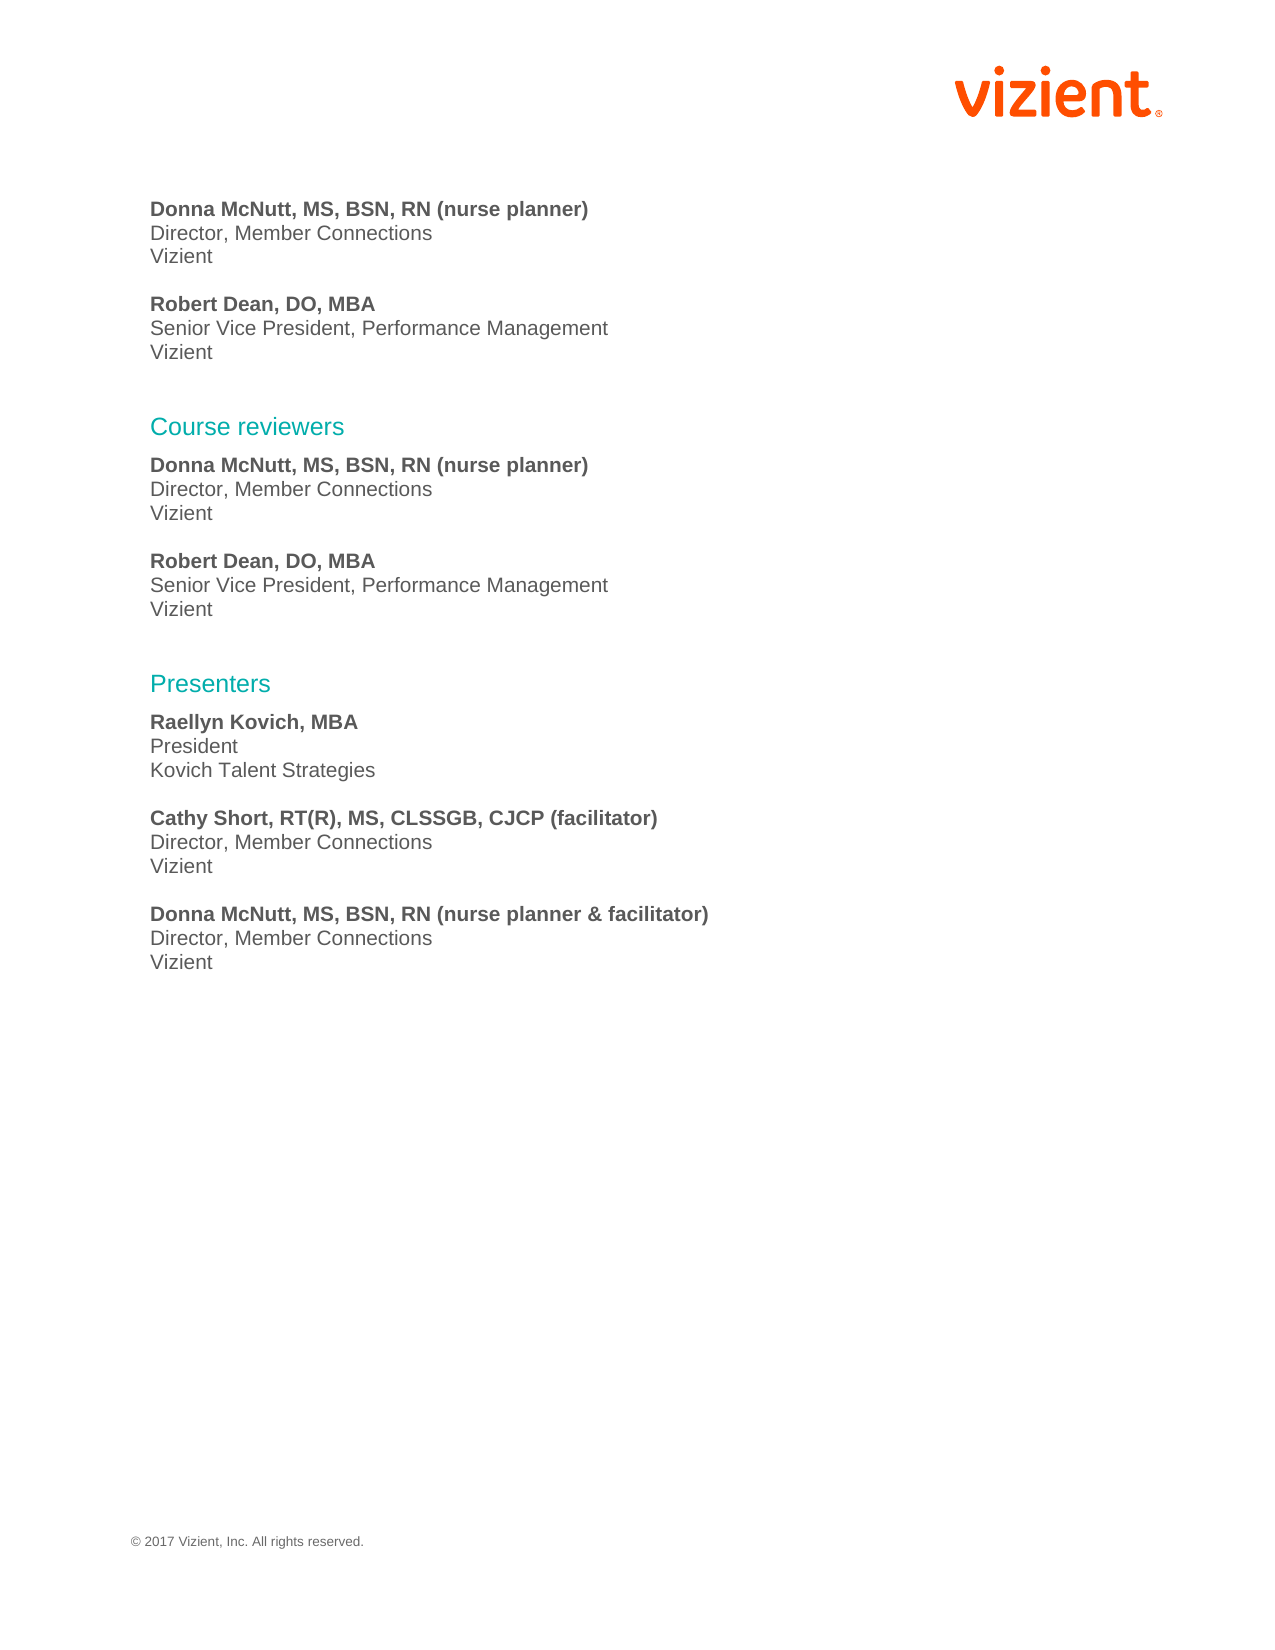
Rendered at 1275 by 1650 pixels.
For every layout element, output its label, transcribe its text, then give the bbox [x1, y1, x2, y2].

text Senior Vice President, Performance Management [150, 316, 1162, 340]
text Robert Dean, DO, MBA [150, 292, 1162, 316]
text Vizient [150, 854, 1162, 878]
subtitle Course reviewers [150, 412, 1162, 441]
text Donna McNutt, MS, BSN, RN (nurse planner & facilitator) [150, 902, 1162, 926]
text Donna McNutt, MS, BSN, RN (nurse planner) [150, 196, 1162, 220]
text Vizient [150, 244, 1162, 268]
text Vizient [150, 501, 1162, 525]
text Director, Member Connections [150, 926, 1162, 950]
text Kovich Talent Strategies [150, 758, 1162, 782]
text President [150, 734, 1162, 758]
subtitle Presenters [150, 669, 1162, 698]
text Raellyn Kovich, MBA [150, 710, 1162, 734]
text Donna McNutt, MS, BSN, RN (nurse planner) [150, 453, 1162, 477]
text Cathy Short, RT(R), MS, CLSSGB, CJCP (facilitator) [150, 806, 1162, 830]
text Director, Member Connections [150, 220, 1162, 244]
text Senior Vice President, Performance Management [150, 573, 1162, 597]
text Director, Member Connections [150, 830, 1162, 854]
text Vizient [150, 950, 1162, 974]
text Robert Dean, DO, MBA [150, 549, 1162, 573]
text Vizient [150, 597, 1162, 621]
text Director, Member Connections [150, 477, 1162, 501]
text Vizient [150, 340, 1162, 364]
